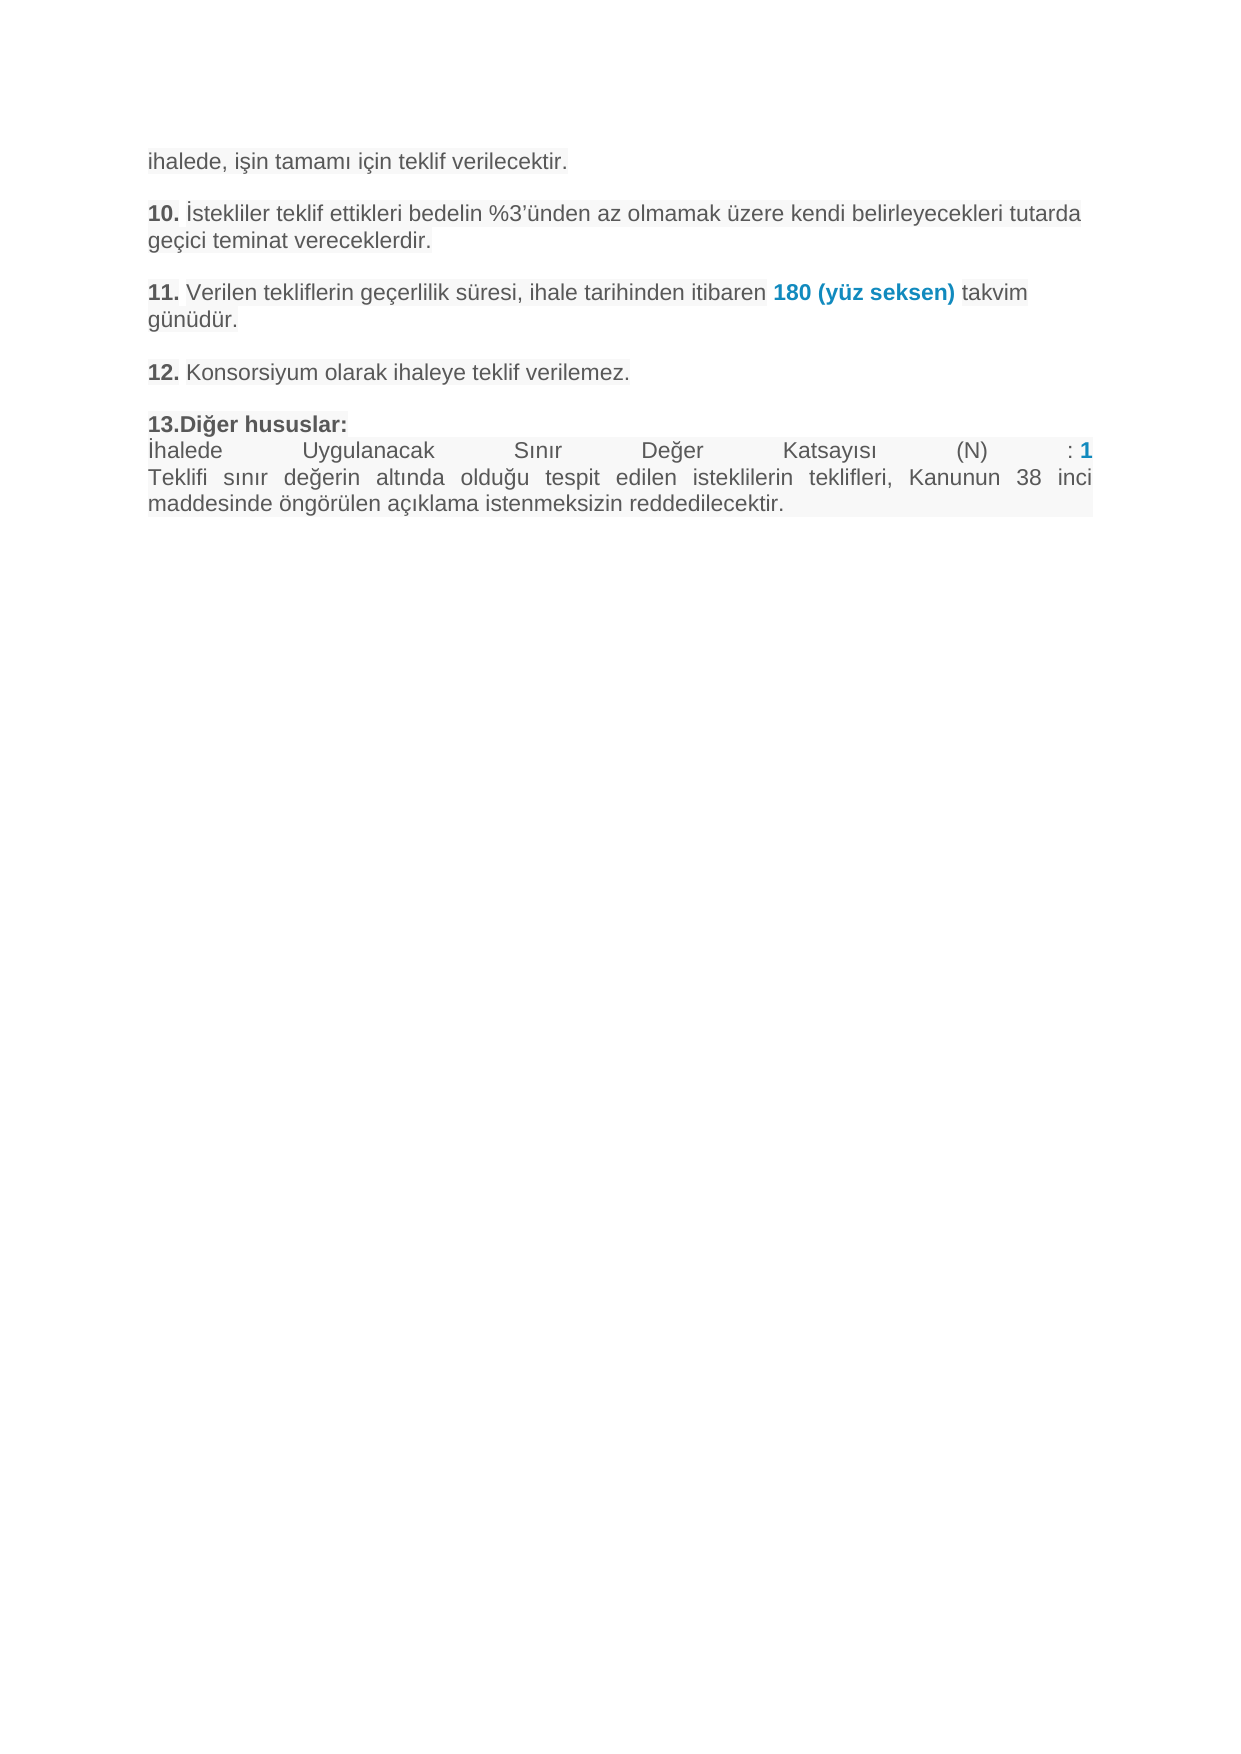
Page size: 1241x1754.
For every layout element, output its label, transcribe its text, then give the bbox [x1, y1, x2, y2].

text İhalede Uygulanacak Sınır Değer Katsayısı (N) : 1 Teklifi sınır değerin altında olduğu tespit edilen isteklilerin teklifleri, Kanunun 38 inci maddesinde öngörülen açıklama istenmeksizin reddedilecektir. [148, 437, 1093, 517]
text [148, 148, 1093, 437]
